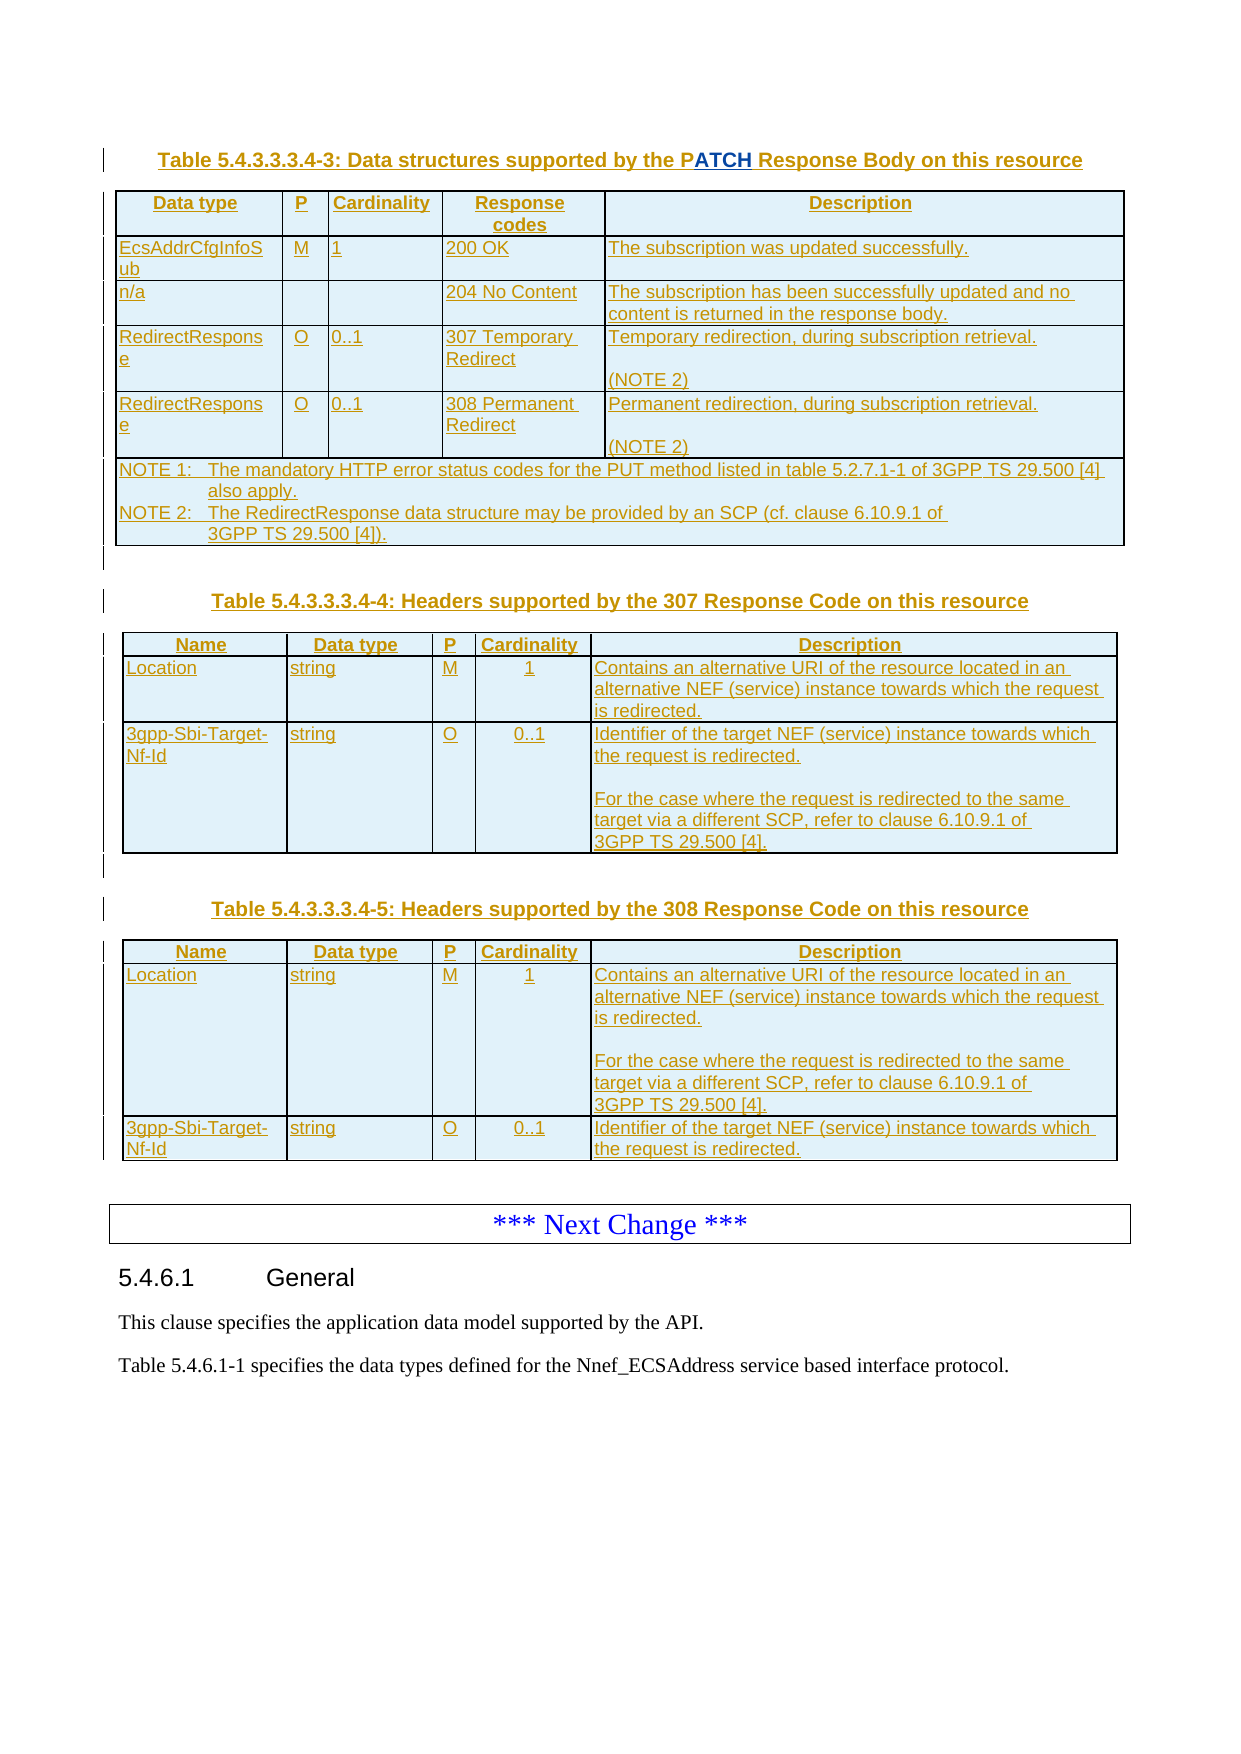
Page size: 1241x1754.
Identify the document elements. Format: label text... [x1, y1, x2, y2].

text This clause specifies the application data model supported by the API. [118, 1310, 1122, 1334]
subtitle 5.4.6.1 General [118, 1262, 1122, 1291]
text *** Next Change *** [110, 1205, 1130, 1243]
text Table 5.4.6.1-1 specifies the data types defined for the Nnef_ECSAddress service based interface protocol. [118, 1353, 1122, 1377]
